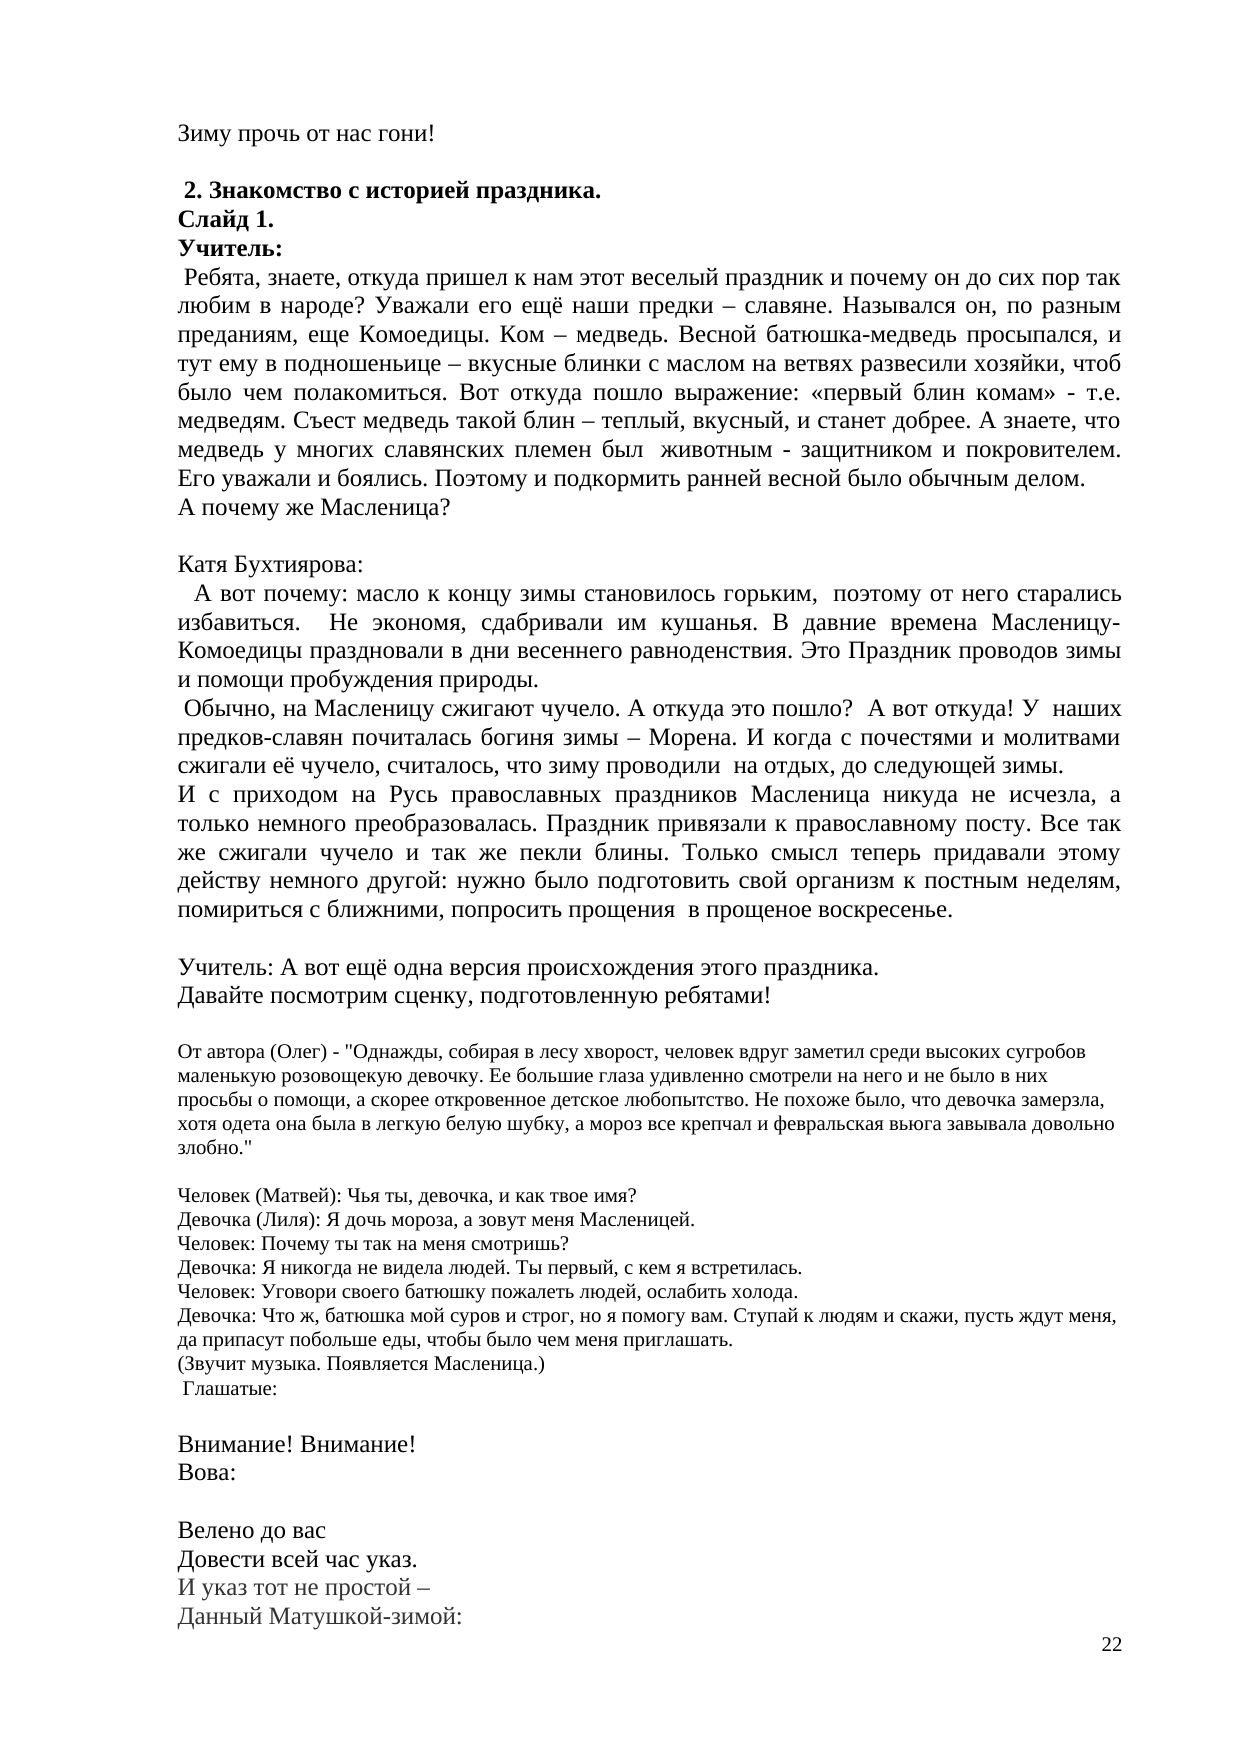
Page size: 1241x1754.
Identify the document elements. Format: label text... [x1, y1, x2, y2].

text А почему же Масленица? [177, 492, 1122, 521]
text Катя Бухтиярова: [177, 549, 1122, 578]
text И с приходом на Русь православных праздников Масленица никуда не исчезла, а только немного преобразовалась. Праздник привязали к православному посту. Все так же сжигали чучело и так же пекли блины. Только смысл теперь придавали этому действу немного другой: нужно было подготовить свой организм к постным неделям, помириться с ближними, попросить прощения в прощеное воскресенье. [177, 779, 1122, 923]
text Обычно, на Масленицу сжигают чучело. А откуда это пошло? А вот откуда! У наших предков-славян почиталась богиня зимы – Морена. И когда с почестями и молитвами сжигали её чучело, считалось, что зиму проводили на отдых, до следующей зимы. [177, 693, 1122, 779]
text Внимание! Внимание! [177, 1429, 1122, 1457]
text Учитель: А вот ещё одна версия происхождения этого праздника. [177, 952, 1122, 981]
text Учитель: [177, 233, 1122, 262]
text Ребята, знаете, откуда пришел к нам этот веселый праздник и почему он до сих пор так любим в народе? Уважали его ещё наши предки – славяне. Назывался он, по разным преданиям, еще Комоедицы. Ком – медведь. Весной батюшка-медведь просыпался, и тут ему в подношеньице – вкусные блинки с маслом на ветвях развесили хозяйки, чтоб было чем полакомиться. Вот откуда пошло выражение: «первый блин комам» - т.е. медведям. Съест медведь такой блин – теплый, вкусный, и станет добрее. А знаете, что медведь у многих славянских племен был животным - защитником и покровителем. Его уважали и боялись. Поэтому и подкормить ранней весной было обычным делом. [177, 262, 1122, 492]
text Давайте посмотрим сценку, подготовленную ребятами! [177, 981, 1122, 1009]
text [177, 118, 1122, 204]
text Вова: [177, 1457, 1122, 1486]
text Слайд 1. [177, 204, 1122, 233]
text Велено до вас [177, 1515, 1122, 1544]
text А вот почему: масло к концу зимы становилось горьким, поэтому от него старались избавиться. Не экономя, сдабривали им кушанья. В давние времена Масленицу-Комоедицы праздновали в дни весеннего равноденствия. Это Праздник проводов зимы и помощи пробуждения природы. [177, 578, 1122, 693]
text Довести всей час указ. [177, 1544, 1122, 1572]
text От автора (Олег) - "Однажды, собирая в лесу хворост, человек вдруг заметил среди высоких сугробов маленькую розовощекую девочку. Ее большие глаза удивленно смотрели на него и не было в них просьбы о помощи, а скорее откровенное детское любопытство. Не похоже было, что девочка замерзла, хотя одета она была в легкую белую шубку, а мороз все крепчал и февральская вьюга завывала довольно злобно." Человек (Матвей): Чья ты, девочка, и как твое имя? Девочка (Лиля): Я дочь мороза, а зовут меня Масленицей. Человек: Почему ты так на меня смотришь? Девочка: Я никогда не видела людей. Ты первый, с кем я встретилась. Человек: Уговори своего батюшку пожалеть людей, ослабить холода. Девочка: Что ж, батюшка мой суров и строг, но я помогу вам. Ступай к людям и скажи, пусть ждут меня, да припасут побольше еды, чтобы было чем меня приглашать. (Звучит музыка. Появляется Масленица.) Глашатые: [177, 1038, 1122, 1399]
text И указ тот не простой – Данный Матушкой-зимой: [177, 1572, 1122, 1630]
